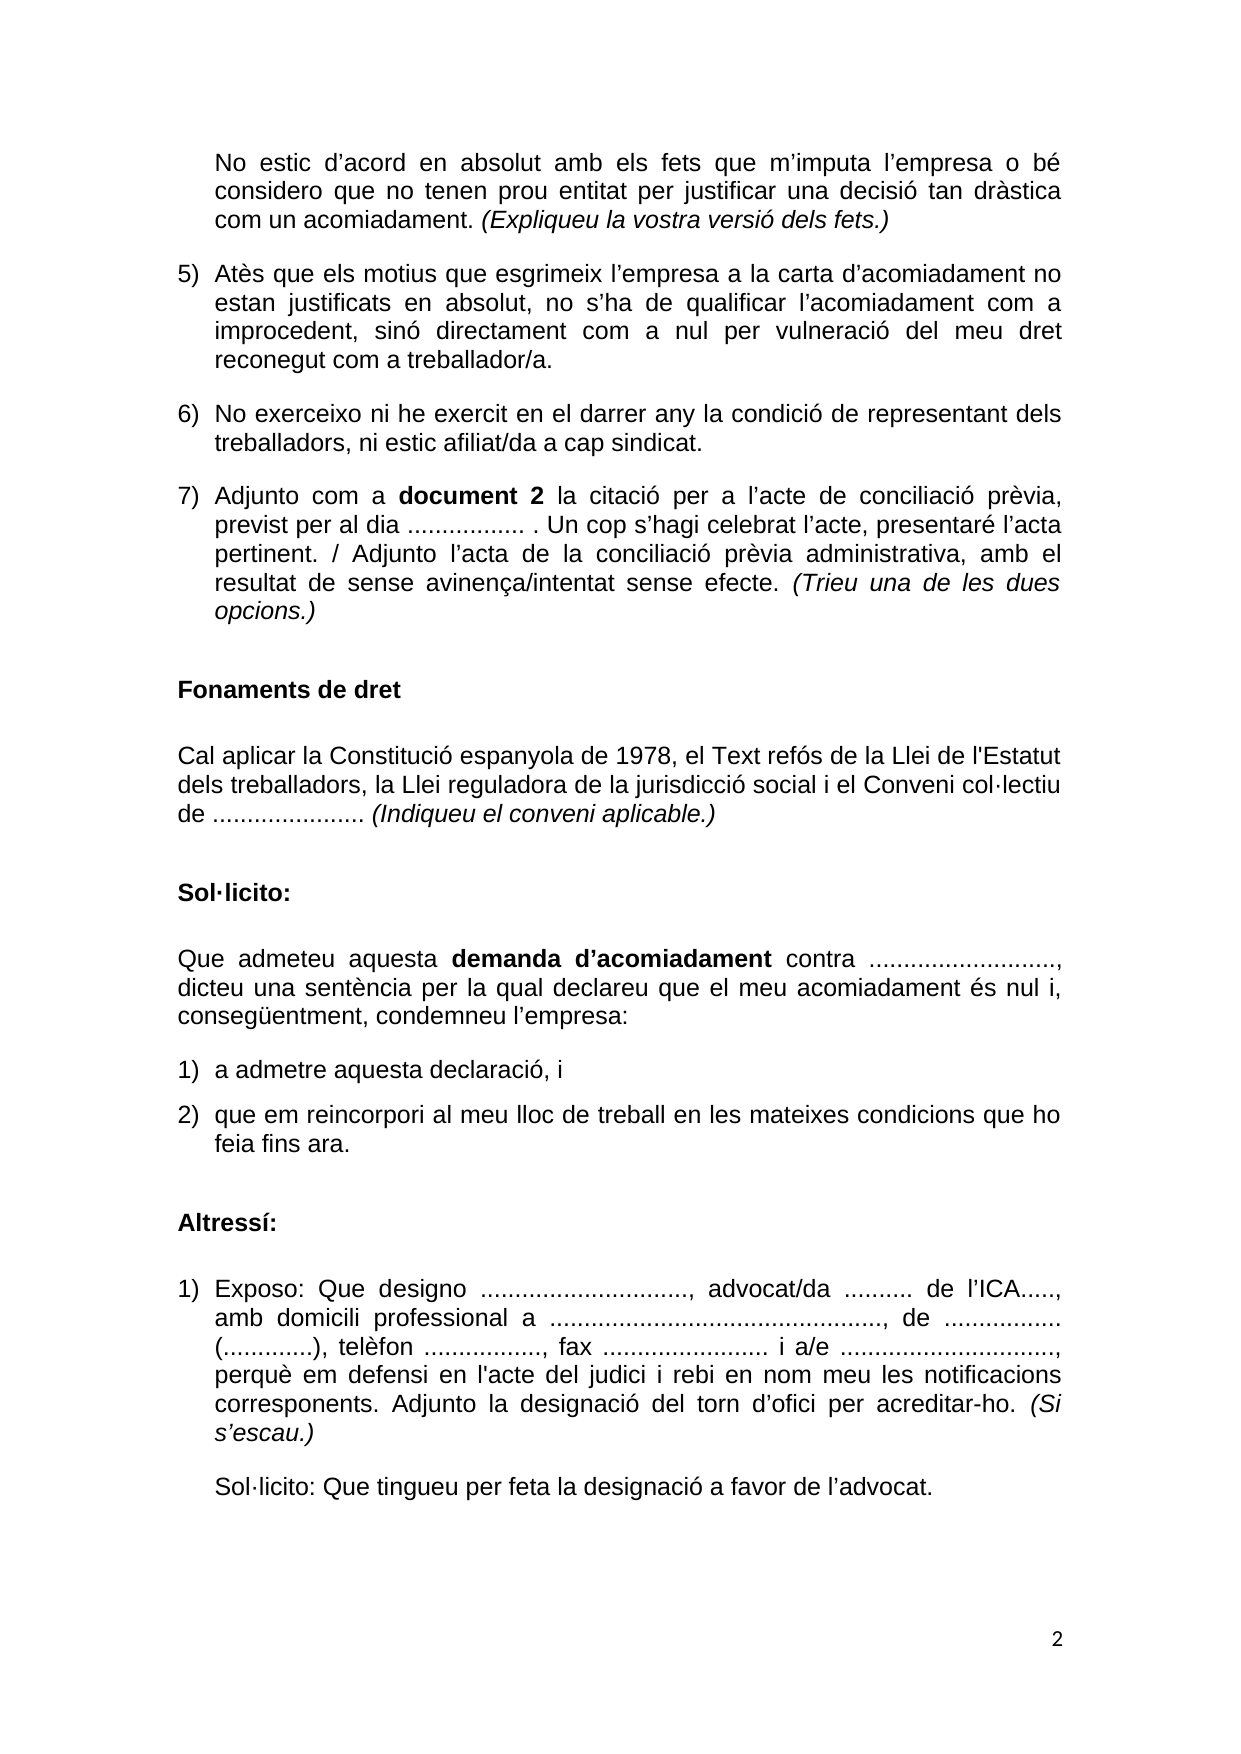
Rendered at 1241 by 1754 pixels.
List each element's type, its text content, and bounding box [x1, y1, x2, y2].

text Sol·licito: [177, 878, 1063, 906]
text Fonaments de dret [177, 675, 1063, 704]
text Cal aplicar la Constitució espanyola de 1978, el Text refós de la Llei de l'Estatut dels treballadors, la Llei reguladora de la jurisdicció social i el Conveni col·lectiu de ...................... (Indiqueu el conveni aplicable.) [177, 741, 1063, 828]
list No exerceixo ni he exercit en el darrer any la condició de representant dels treballadors, ni estic afiliat/da a cap sindicat. [177, 399, 1063, 456]
list que em reincorpori al meu lloc de treball en les mateixes condicions que ho feia fins ara. [177, 1101, 1063, 1158]
list a admetre aquesta declaració, i [177, 1055, 1063, 1084]
list Atès que els motius que esgrimeix l’empresa a la carta d’acomiadament no estan justificats en absolut, no s’ha de qualificar l’acomiadament com a improcedent, sinó directament com a nul per vulneració del meu dret reconegut com a treballador/a. [177, 259, 1063, 374]
list Adjunto com a document 2 la citació per a l’acte de conciliació prèvia, previst per al dia ................. . Un cop s’hagi celebrat l’acte, presentaré l’acta pertinent. / Adjunto l’acta de la conciliació prèvia administrativa, amb el resultat de sense avinença/intentat sense efecte. (Trieu una de les dues opcions.) [177, 481, 1063, 625]
text Sol·licito: Que tingueu per feta la designació a favor de l’advocat. [214, 1472, 1063, 1501]
list Exposo: Que designo .............................., advocat/da .......... de l’ICA....., amb domicili professional a ................................................, de ................. (.............), telèfon ................., fax ........................ i a/e ..............................., perquè em defensi en l'acte del judici i rebi en nom meu les notificacions corresponents. Adjunto la designació del torn d’ofici per acreditar-ho. (Si s’escau.) [177, 1274, 1063, 1447]
text Que admeteu aquesta demanda d’acomiadament contra ..........................., dicteu una sentència per la qual declareu que el meu acomiadament és nul i, consegüentment, condemneu l’empresa: [177, 944, 1063, 1030]
text Altressí: [177, 1208, 1063, 1237]
text No estic d’acord en absolut amb els fets que m’imputa l’empresa o bé considero que no tenen prou entitat per justificar una decisió tan dràstica com un acomiadament. (Expliqueu la vostra versió dels fets.) [214, 148, 1063, 234]
